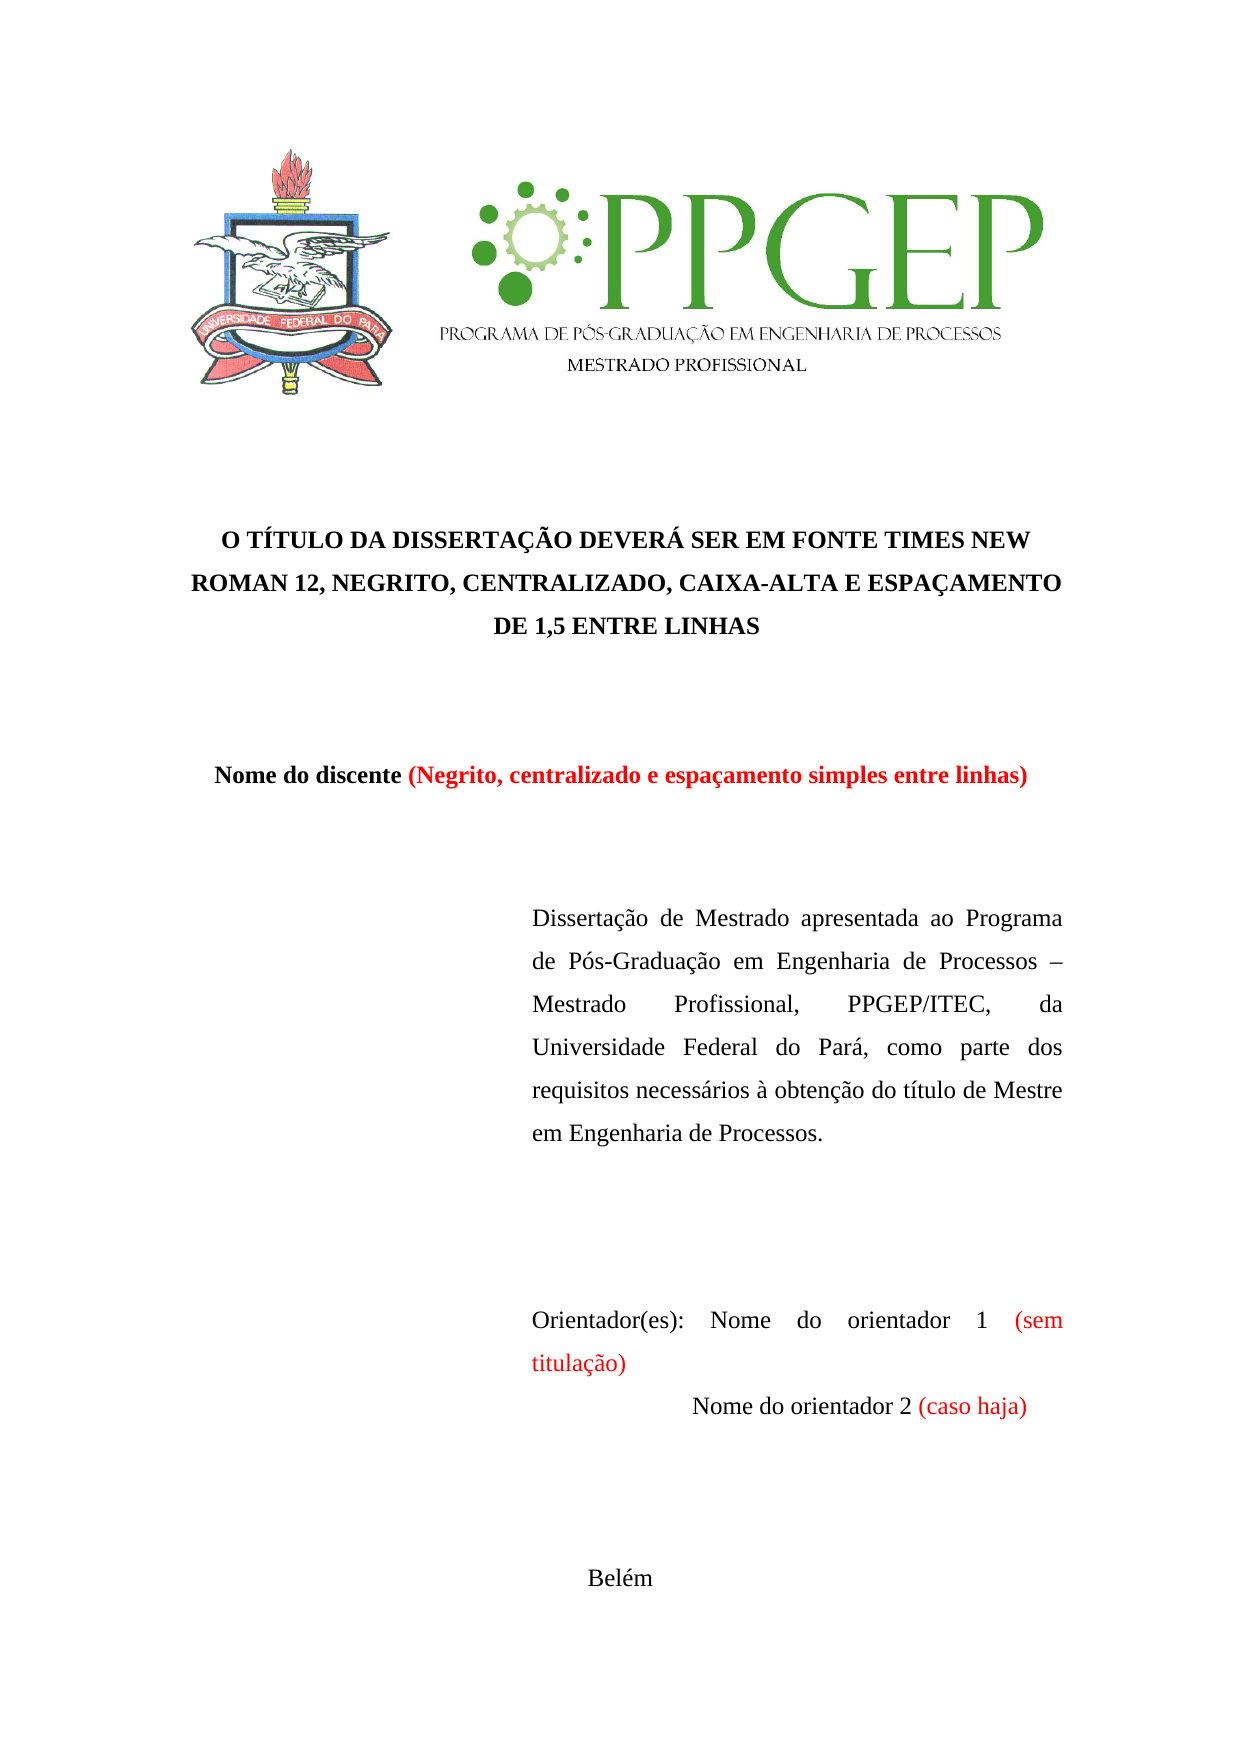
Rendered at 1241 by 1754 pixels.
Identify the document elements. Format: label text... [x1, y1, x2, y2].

text Nome do orientador 2 (caso haja) [532, 1391, 1063, 1420]
text Nome do discente (Negrito, centralizado e espaçamento simples entre linhas) [177, 760, 1064, 788]
picture [419, 163, 1059, 381]
text O TÍTULO DA DISSERTAÇÃO DEVERÁ SER EM FONTE TIMES NEW ROMAN 12, NEGRITO, CENTRALIZADO, CAIXA-ALTA E ESPAÇAMENTO DE 1,5 ENTRE LINHAS [187, 525, 1065, 640]
text Dissertação de Mestrado apresentada ao Programa de Pós-Graduação em Engenharia de Processos – Mestrado Profissional, PPGEP/ITEC, da Universidade Federal do Pará, como parte dos requisitos necessários à obtenção do título de Mestre em Engenharia de Processos. [532, 903, 1063, 1146]
table_header [406, 148, 1063, 410]
text Belém [177, 1563, 1063, 1592]
table_header [177, 148, 406, 410]
text Orientador(es): Nome do orientador 1 (sem titulação) [532, 1305, 1063, 1377]
